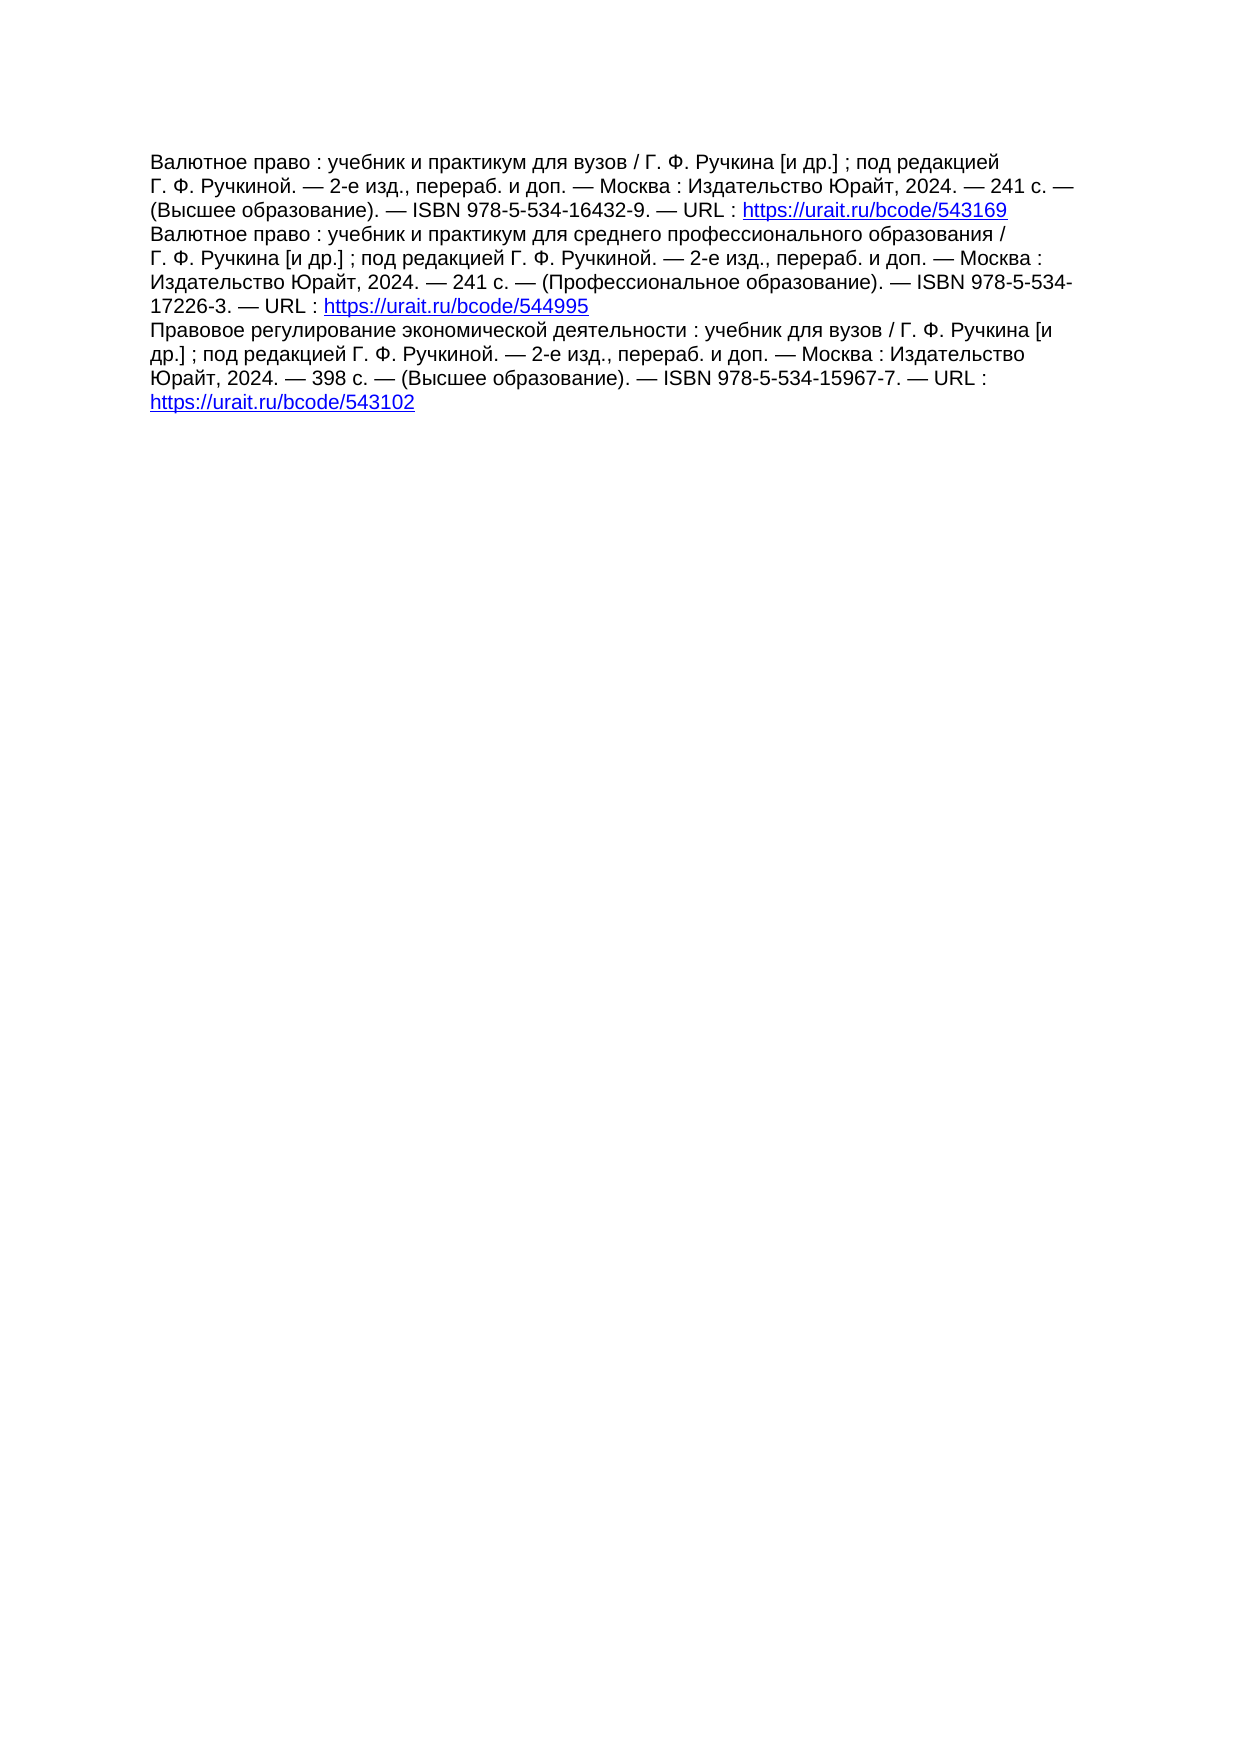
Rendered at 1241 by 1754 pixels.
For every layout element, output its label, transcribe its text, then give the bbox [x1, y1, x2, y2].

text Валютное право : учебник и практикум для вузов / Г. Ф. Ручкина [и др.] ; под редакцией Г. Ф. Ручкиной. — 2-е изд., перераб. и доп. — Москва : Издательство Юрайт, 2024. — 241 с. — (Высшее образование). — ISBN 978-5-534-16432-9. — URL : https://urait.ru/bcode/543169 [150, 150, 1090, 222]
text Правовое регулирование экономической деятельности : учебник для вузов / Г. Ф. Ручкина [и др.] ; под редакцией Г. Ф. Ручкиной. — 2-е изд., перераб. и доп. — Москва : Издательство Юрайт, 2024. — 398 с. — (Высшее образование). — ISBN 978-5-534-15967-7. — URL : https://urait.ru/bcode/543102 [150, 318, 1090, 413]
text Валютное право : учебник и практикум для среднего профессионального образования / Г. Ф. Ручкина [и др.] ; под редакцией Г. Ф. Ручкиной. — 2-е изд., перераб. и доп. — Москва : Издательство Юрайт, 2024. — 241 с. — (Профессиональное образование). — ISBN 978-5-534-17226-3. — URL : https://urait.ru/bcode/544995 [150, 222, 1090, 318]
